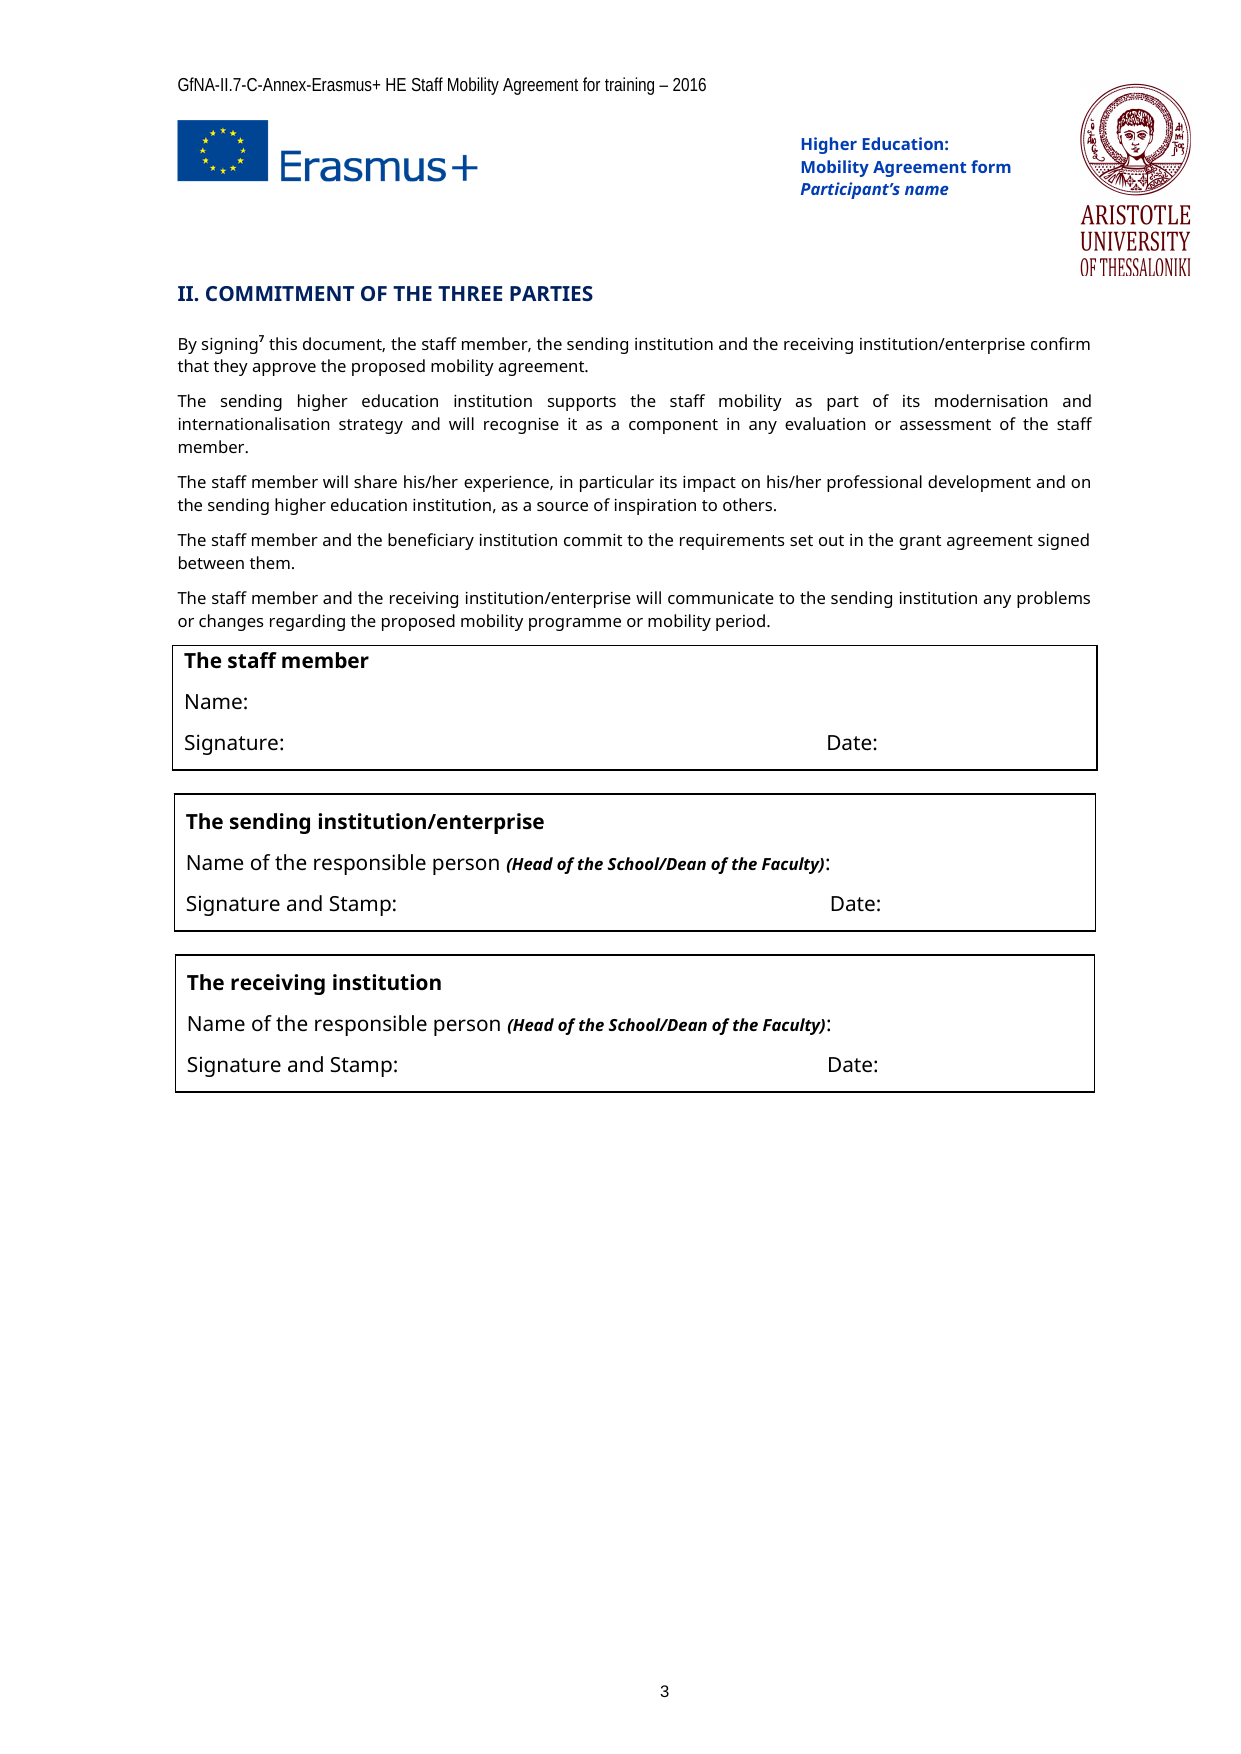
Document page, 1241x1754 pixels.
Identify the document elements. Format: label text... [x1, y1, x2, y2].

table_header The staff member Name: Signature: Date: [173, 646, 1096, 769]
text The staff member and the beneficiary institution commit to the requirements set out in the grant agreement signed between them. [177, 529, 1092, 574]
text II. COMMITMENT OF THE THREE PARTIES [177, 279, 1092, 307]
text The sending higher education institution supports the staff mobility as part of its modernisation and internationalisation strategy and will recognise it as a component in any evaluation or assessment of the staff member. [177, 390, 1092, 458]
text By signing this document, the staff member, the sending institution and the receiving institution/enterprise confirm that they approve the proposed mobility agreement. [177, 332, 1092, 378]
table_header The receiving institution Name of the responsible person (Head of the School/Dean of the Faculty): Signature and Stamp: Date: [176, 956, 1094, 1091]
picture [177, 120, 478, 182]
text The staff member will share his/her experience, in particular its impact on his/her professional development and on the sending higher education institution, as a source of inspiration to others. [177, 471, 1092, 516]
picture [1078, 81, 1191, 275]
text The staff member and the receiving institution/enterprise will communicate to the sending institution any problems or changes regarding the proposed mobility programme or mobility period. [177, 587, 1092, 632]
table_header The sending institution/enterprise Name of the responsible person (Head of the School/Dean of the Faculty): Signature and Stamp: Date: [175, 795, 1095, 930]
